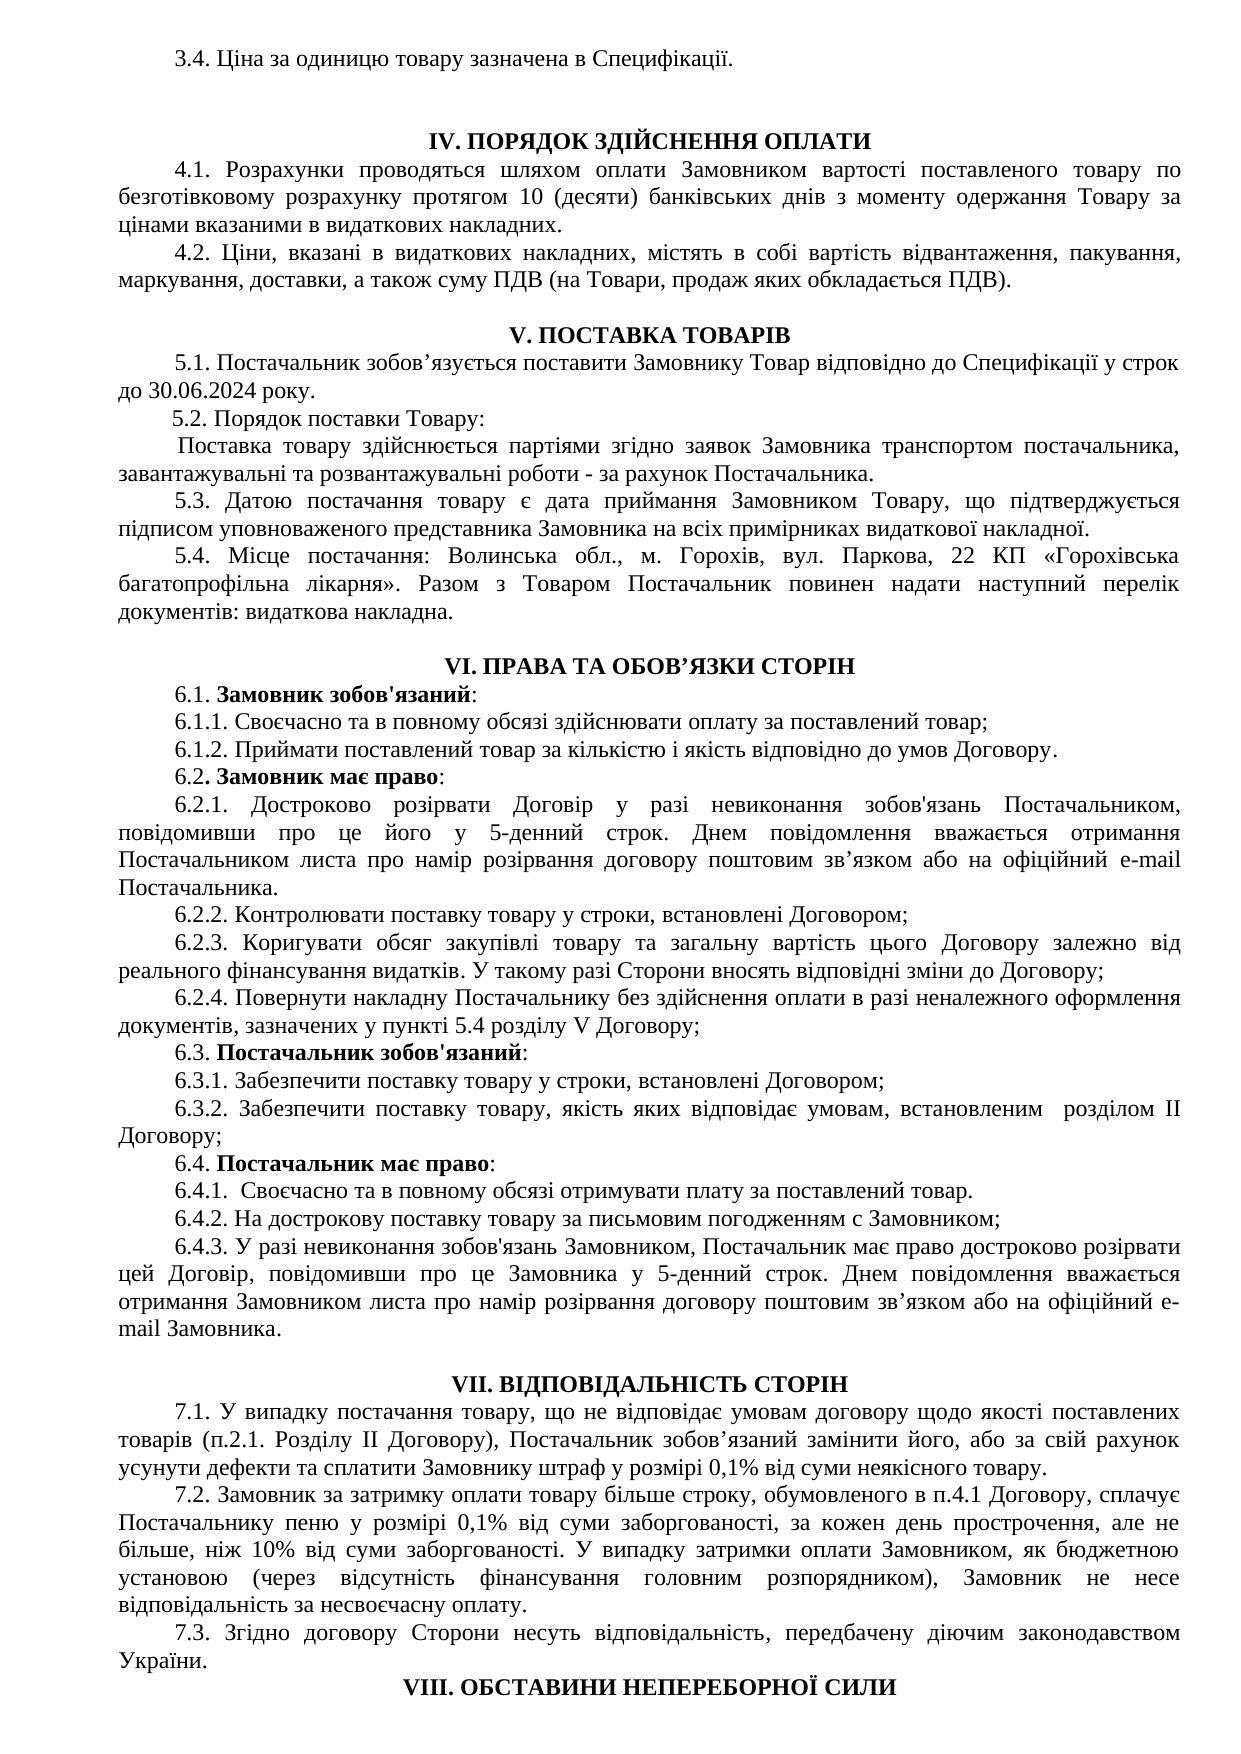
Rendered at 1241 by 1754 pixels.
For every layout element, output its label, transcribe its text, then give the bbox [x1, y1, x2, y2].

text 6.4. Постачальник має право: [118, 1149, 1181, 1176]
text 7.3. Згідно договору Сторони несуть відповідальність, передбачену діючим законодавством України. [118, 1618, 1181, 1673]
text 6.4.1. Своєчасно та в повному обсязі отримувати плату за поставлений товар. [118, 1176, 1181, 1204]
text 4.2. Ціни, вказані в видаткових накладних, містять в собі вартість відвантаження, пакування, маркування, доставки, а також суму ПДВ (на Товари, продаж яких обкладається ПДВ). [118, 237, 1181, 293]
text 5.3. Датою постачання товару є дата приймання Замовником Товару, що підтверджується підписом уповноваженого представника Замовника на всіх примірниках видаткової накладної. [118, 486, 1181, 542]
text VII. ВІДПОВІДАЛЬНІСТЬ СТОРІН [118, 1370, 1181, 1397]
text 6.4.3. У разі невиконання зобов'язань Замовником, Постачальник має право достроково розірвати цей Договір, повідомивши про це Замовника у 5-денний строк. Днем повідомлення вважається отримання Замовником листа про намір розірвання договору поштовим зв’язком або на офіційний e-mail Замовника. [118, 1232, 1181, 1342]
text 5.2. Порядок поставки Товару: [118, 403, 1181, 431]
text 5.1. Постачальник зобов’язується поставити Замовнику Товар відповідно до Специфікації у строк до 30.06.2024 року. [118, 348, 1181, 403]
text 5.4. Місце постачання: Волинська обл., м. Горохів, вул. Паркова, 22 КП «Горохівська багатопрофільна лікарня». Разом з Товаром Постачальник повинен надати наступний перелік документів: видаткова накладна. [118, 542, 1181, 624]
text 7.1. У випадку постачання товару, що не відповідає умовам договору щодо якості поставлених товарів (п.2.1. Розділу II Договору), Постачальник зобов’язаний замінити його, або за свій рахунок усунути дефекти та сплатити Замовнику штраф у розмірі 0,1% від суми неякісного товару. [118, 1397, 1181, 1480]
text VI. ПРАВА ТА ОБОВ’ЯЗКИ СТОРІН [118, 652, 1181, 679]
text 6.2.2. Контролювати поставку товару у строки, встановлені Договором; [118, 900, 1181, 928]
text 6.3.2. Забезпечити поставку товару, якість яких відповідає умовам, встановленим розділом II Договору; [118, 1094, 1181, 1149]
text 4.1. Розрахунки проводяться шляхом оплати Замовником вартості поставленого товару по безготівковому розрахунку протягом 10 (десяти) банківських днів з моменту одержання Товару за цінами вказаними в видаткових накладних. [118, 155, 1181, 237]
text Поставка товару здійснюється партіями згідно заявок Замовника транспортом постачальника, завантажувальні та розвантажувальні роботи - за рахунок Постачальника. [118, 431, 1181, 486]
text 3.4. Ціна за одиницю товару зазначена в Cпецифікації. [118, 44, 1181, 72]
text 6.1.2. Приймати поставлений товар за кількістю і якість відповідно до умов Договору. [118, 735, 1181, 762]
text 6.4.2. На дострокову поставку товару за письмовим погодженням с Замовником; [118, 1204, 1181, 1232]
text 6.2.4. Повернути накладну Постачальнику без здійснення оплати в разі неналежного оформлення документів, зазначених у пункті 5.4 розділу V Договору; [118, 983, 1181, 1038]
text V. ПОСТАВКА ТОВАРІВ [118, 321, 1181, 348]
text VIII. ОБСТАВИНИ НЕПЕРЕБОРНОЇ СИЛИ [118, 1673, 1181, 1701]
text IV. ПОРЯДОК ЗДІЙСНЕННЯ ОПЛАТИ [118, 127, 1181, 155]
text 6.2.3. Коригувати обсяг закупівлі товару та загальну вартість цього Договору залежно від реального фінансування видатків. У такому разі Сторони вносять відповідні зміни до Договору; [118, 928, 1181, 983]
text 6.3. Постачальник зобов'язаний: [118, 1038, 1181, 1066]
text 6.3.1. Забезпечити поставку товару у строки, встановлені Договором; [118, 1066, 1181, 1094]
text 6.1. Замовник зобов'язаний: [118, 679, 1181, 707]
text 6.2. Замовник має право: [118, 762, 1181, 790]
text 6.1.1. Своєчасно та в повному обсязі здійснювати оплату за поставлений товар; [118, 707, 1181, 735]
text 7.2. Замовник за затримку оплати товару більше строку, обумовленого в п.4.1 Договору, сплачує Постачальнику пеню у розмірі 0,1% від суми заборгованості, за кожен день прострочення, але не більше, ніж 10% від суми заборгованості. У випадку затримки оплати Замовником, як бюджетною установою (через відсутність фінансування головним розпорядником), Замовник не несе відповідальність за несвоєчасну оплату. [118, 1480, 1181, 1618]
text 6.2.1. Достроково розірвати Договір у разі невиконання зобов'язань Постачальником, повідомивши про це його у 5-денний строк. Днем повідомлення вважається отримання Постачальником листа про намір розірвання договору поштовим зв’язком або на офіційний e-mail Постачальника. [118, 790, 1181, 900]
